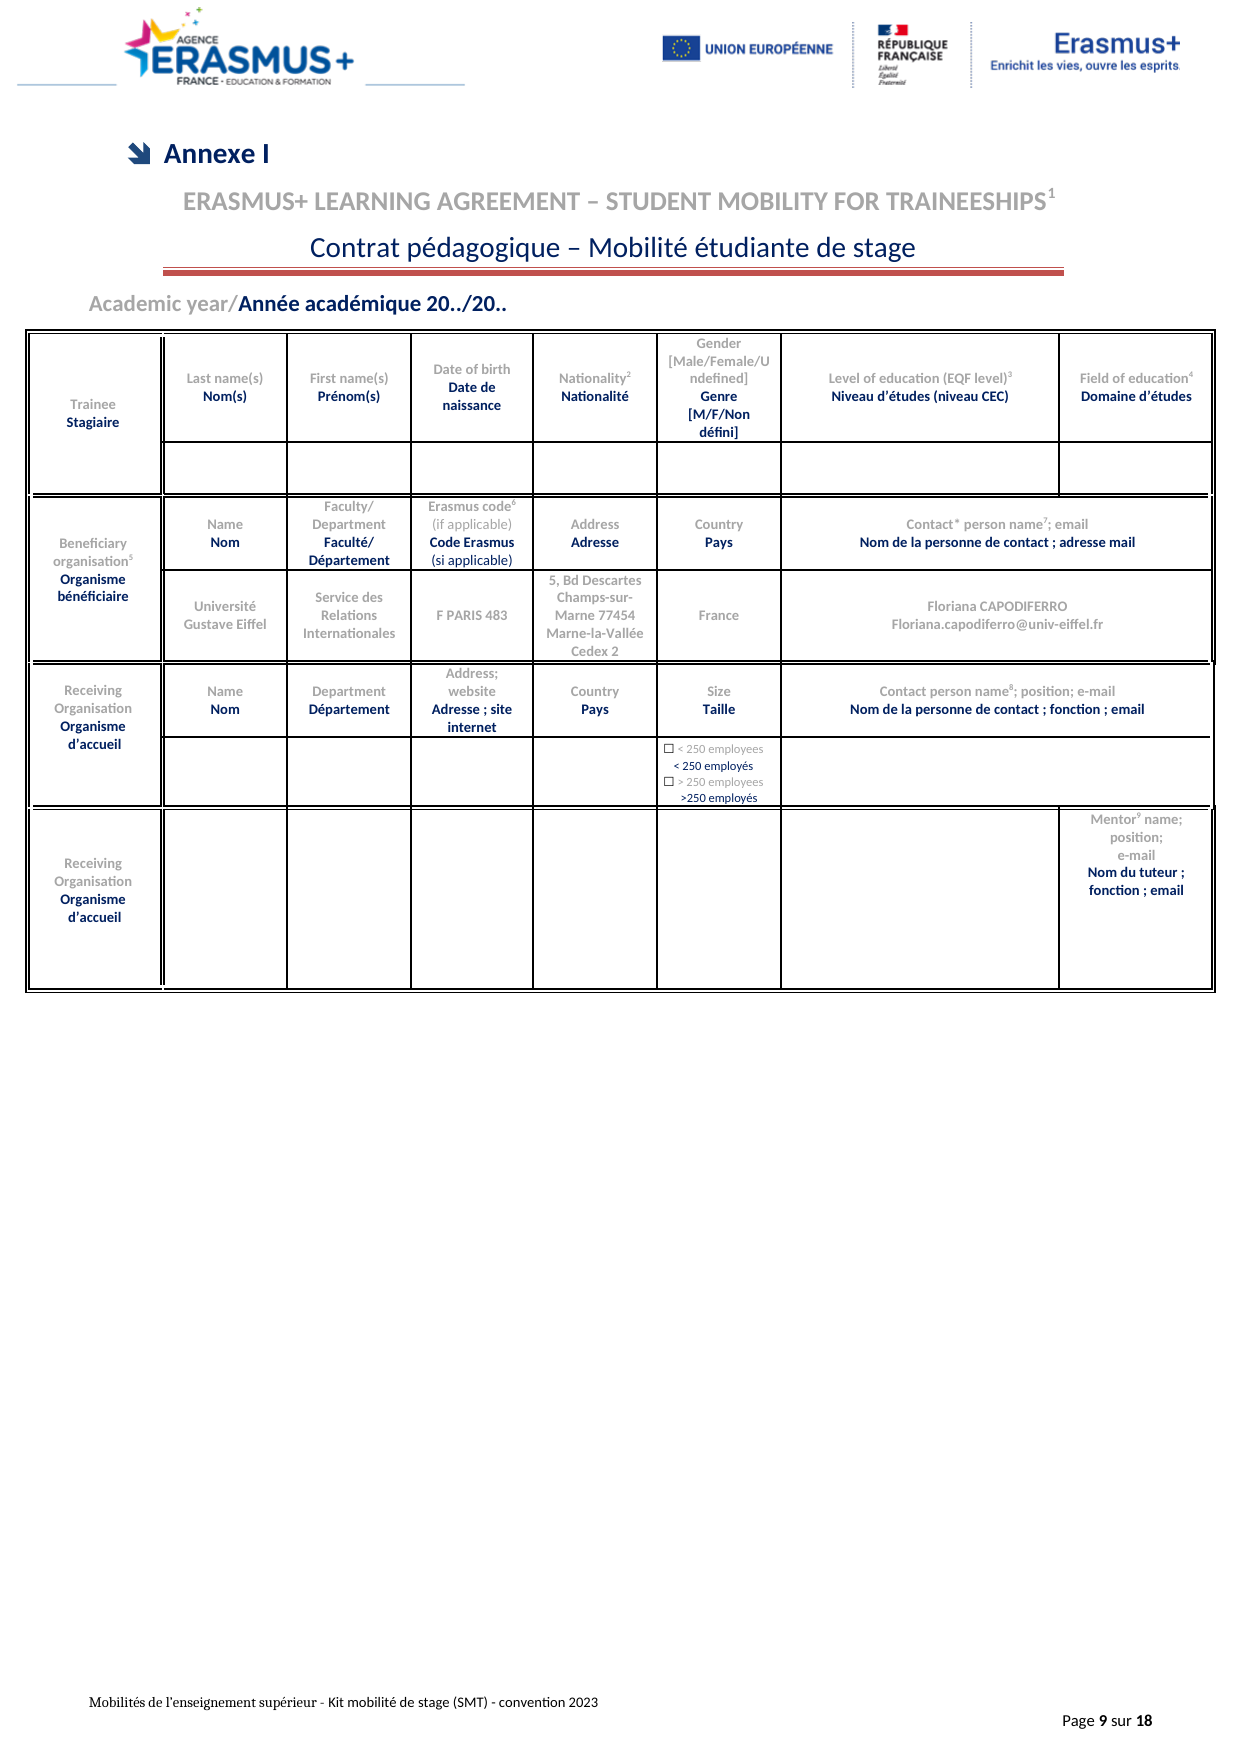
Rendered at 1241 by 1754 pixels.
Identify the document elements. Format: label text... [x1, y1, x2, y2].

table_cell [534, 810, 656, 988]
table_cell [288, 810, 410, 988]
table_cell Department Département [288, 665, 410, 736]
table_cell Address; website Adresse ; site internet [412, 665, 532, 736]
table_header Trainee Stagiaire [28, 331, 163, 493]
table_cell [782, 443, 1058, 493]
table_cell [782, 810, 1058, 988]
table_cell Erasmus code (if applicable) Code Erasmus (si applicable) [412, 498, 532, 569]
table_cell [658, 443, 780, 493]
table_cell Size Taille [658, 665, 780, 736]
text Contrat pédagogique – Mobilité étudiante de stage [162, 229, 1064, 276]
table_cell Université Gustave Eiffel [165, 571, 286, 660]
table_cell [534, 443, 656, 493]
table_cell Name Nom [165, 498, 286, 569]
table_cell [534, 738, 656, 805]
list Annexe I [126, 136, 1149, 171]
table_cell [165, 738, 286, 805]
table_header Gender [Male/Female/Undefined] Genre [M/F/Non défini] [658, 334, 780, 441]
table_header Level of education (EQF level) Niveau d’études (niveau CEC) [782, 334, 1058, 441]
table_cell Country Pays [534, 665, 656, 736]
text Academic year/Année académique 20../20.. [89, 289, 1211, 317]
table_cell [658, 810, 780, 988]
table_cell [288, 738, 410, 805]
table_cell Receiving Organisation Organisme d’accueil [28, 805, 163, 988]
table_cell [163, 810, 286, 988]
table_cell [782, 736, 1213, 805]
table_cell Beneficiary organisation Organisme bénéficiaire [28, 493, 163, 660]
table_cell [412, 738, 532, 805]
table_cell Mentor name; position; e-mail Nom du tuteur ; fonction ; email [1060, 805, 1213, 988]
table_header Date of birth Date de naissance [412, 334, 532, 441]
table_cell [1060, 443, 1211, 493]
table_cell Receiving Organisation Organisme d’accueil [28, 660, 163, 805]
table_cell Service des Relations Internationales [288, 571, 410, 660]
table_cell F PARIS 483 [412, 571, 532, 660]
table_cell [412, 443, 532, 493]
table_cell Contact* person name; email Nom de la personne de contact ; adresse mail [782, 493, 1213, 569]
table_cell [412, 810, 532, 988]
table_cell Name Nom [165, 665, 286, 736]
table_header First name(s) Prénom(s) [288, 334, 410, 441]
picture [662, 22, 1180, 88]
table_header Nationality Nationalité [534, 334, 656, 441]
table_header Last name(s) Nom(s) [163, 334, 286, 441]
picture [14, 7, 468, 88]
text ERASMUS+ LEARNING AGREEMENT – STUDENT MOBILITY FOR TRAINEESHIPS [89, 184, 1149, 217]
table_cell [165, 443, 286, 493]
table_cell Faculty/ Department Faculté/ Département [288, 498, 410, 569]
table_cell Contact person name; position; e-mail Nom de la personne de contact ; fonction ; email [782, 660, 1213, 736]
table_cell 5, Bd Descartes Champs-sur-Marne 77454 Marne-la-Vallée Cedex 2 [534, 571, 656, 660]
table_cell Country Pays [658, 498, 780, 569]
table_cell France [658, 571, 780, 660]
table_header Field of education Domaine d’études [1060, 334, 1211, 441]
table_cell Floriana CAPODIFERRO Floriana.capodiferro@univ-eiffel.fr [782, 571, 1211, 660]
table_cell [288, 443, 410, 493]
table_cell Address Adresse [534, 498, 656, 569]
table_cell < 250 employees < 250 employés > 250 employees >250 employés [658, 738, 780, 805]
